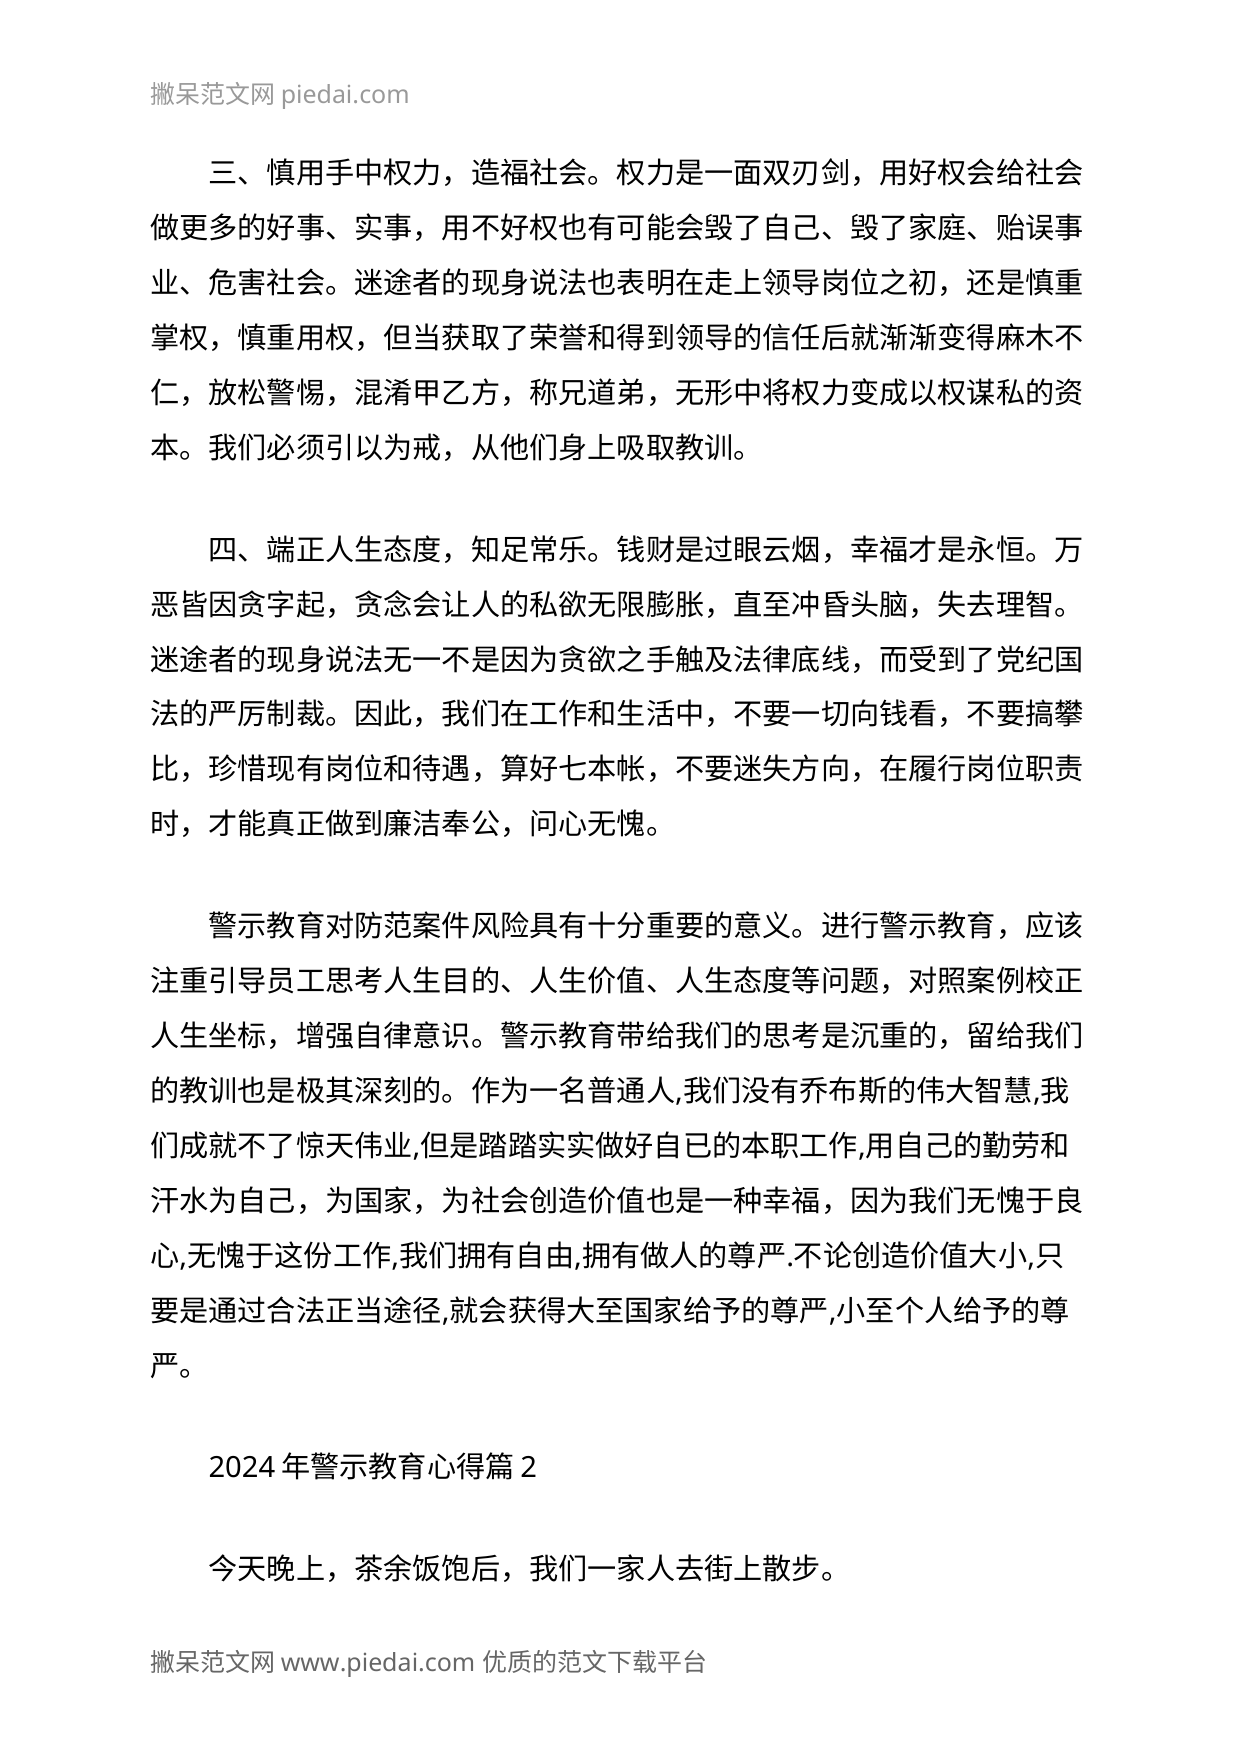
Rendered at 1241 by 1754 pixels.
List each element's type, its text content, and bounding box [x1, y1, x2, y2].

text 2024年警示教育心得篇2 [150, 1444, 1090, 1486]
text 三、慎用手中权力，造福社会。权力是一面双刃剑，用好权会给社会做更多的好事、实事，用不好权也有可能会毁了自己、毁了家庭、贻误事业、危害社会。迷途者的现身说法也表明在走上领导岗位之初，还是慎重掌权，慎重用权，但当获取了荣誉和得到领导的信任后就渐渐变得麻木不仁，放松警惕，混淆甲乙方，称兄道弟，无形中将权力变成以权谋私的资本。我们必须引以为戒，从他们身上吸取教训。 [150, 150, 1090, 467]
text 今天晚上，茶余饭饱后，我们一家人去街上散步。 [150, 1546, 1090, 1588]
text 四、端正人生态度，知足常乐。钱财是过眼云烟，幸福才是永恒。万恶皆因贪字起，贪念会让人的私欲无限膨胀，直至冲昏头脑，失去理智。迷途者的现身说法无一不是因为贪欲之手触及法律底线，而受到了党纪国法的严厉制裁。因此，我们在工作和生活中，不要一切向钱看，不要搞攀比，珍惜现有岗位和待遇，算好七本帐，不要迷失方向，在履行岗位职责时，才能真正做到廉洁奉公，问心无愧。 [150, 526, 1090, 843]
text 警示教育对防范案件风险具有十分重要的意义。进行警示教育，应该注重引导员工思考人生目的、人生价值、人生态度等问题，对照案例校正人生坐标，增强自律意识。警示教育带给我们的思考是沉重的，留给我们的教训也是极其深刻的。作为一名普通人,我们没有乔布斯的伟大智慧,我们成就不了惊天伟业,但是踏踏实实做好自已的本职工作,用自己的勤劳和汗水为自己，为国家，为社会创造价值也是一种幸福，因为我们无愧于良心,无愧于这份工作,我们拥有自由,拥有做人的尊严.不论创造价值大小,只要是通过合法正当途径,就会获得大至国家给予的尊严,小至个人给予的尊严。 [150, 902, 1090, 1384]
